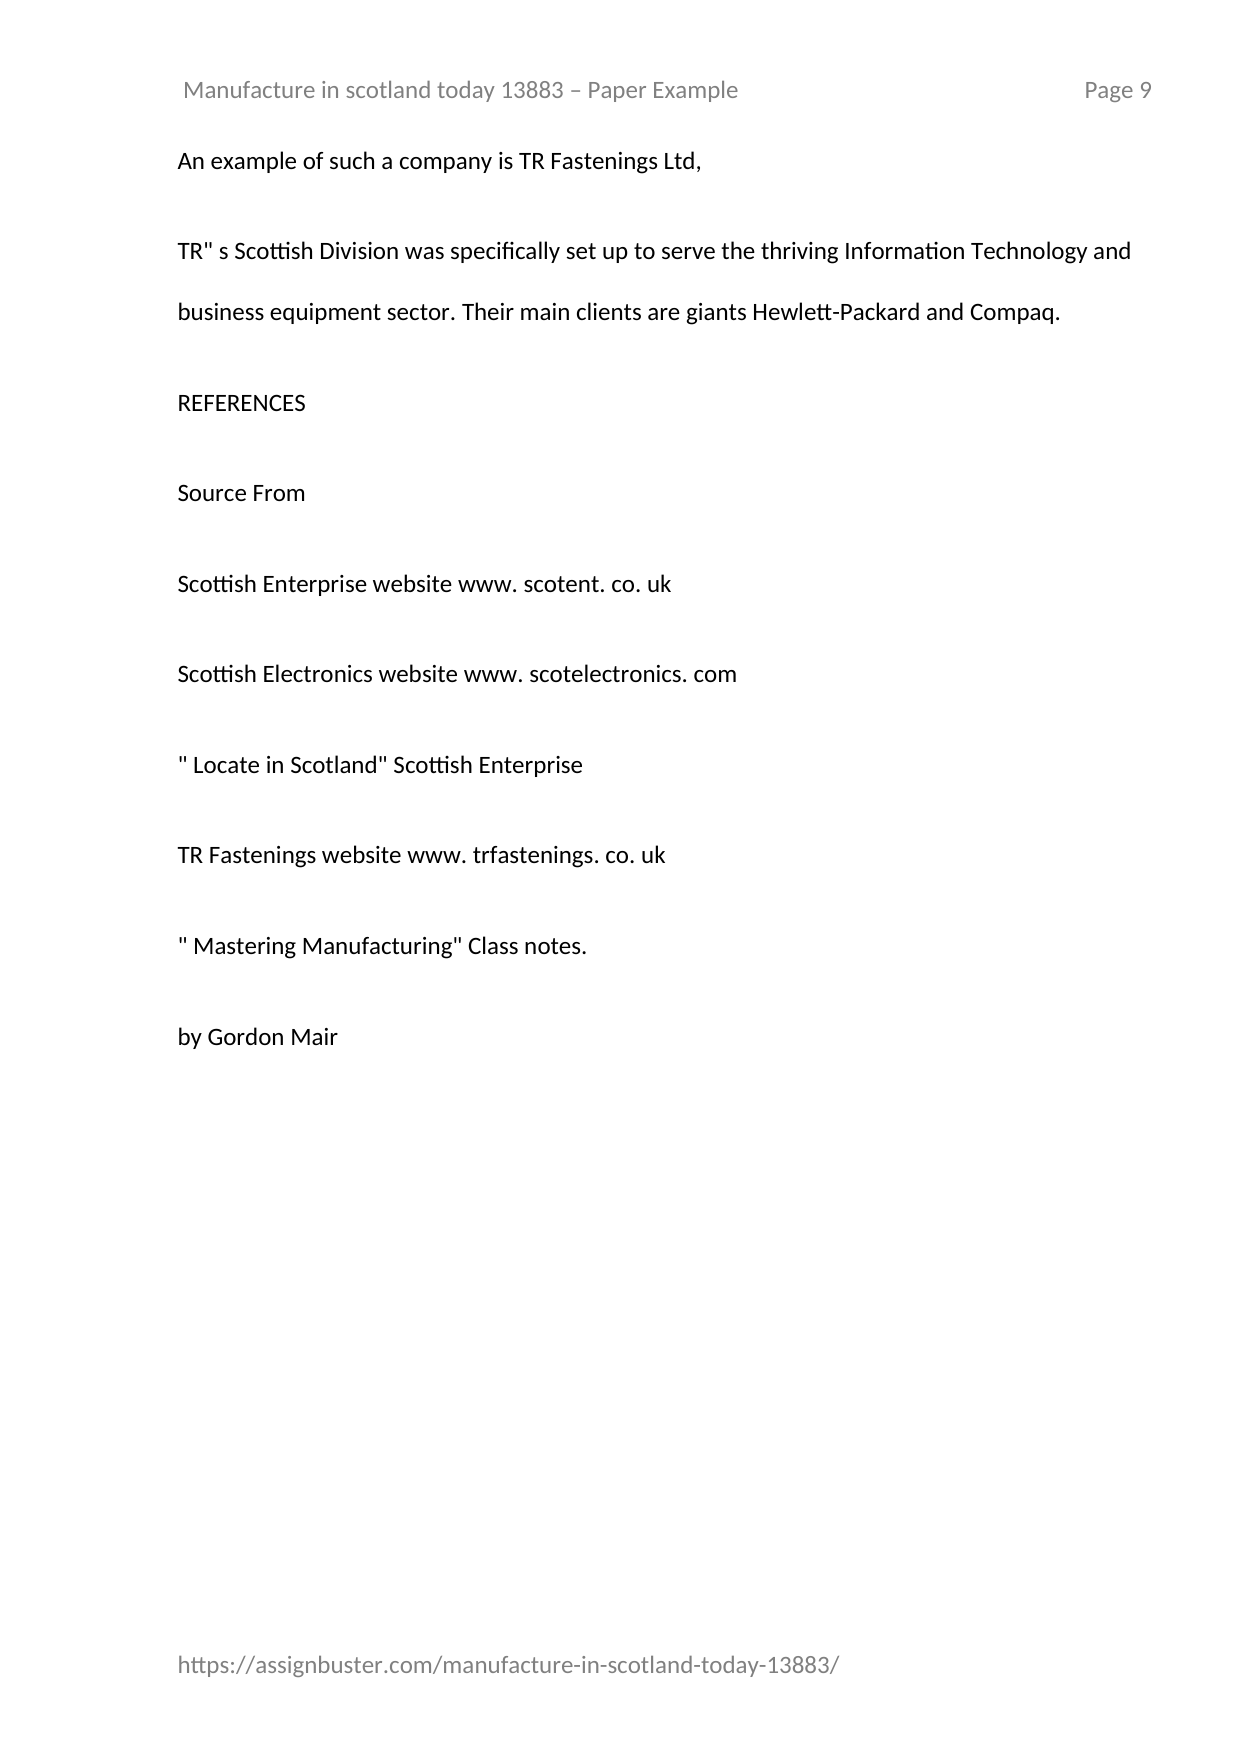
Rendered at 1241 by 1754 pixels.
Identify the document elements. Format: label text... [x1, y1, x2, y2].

text An example of such a company is TR Fastenings Ltd, [177, 145, 1152, 176]
text TR Fastenings website www. trfastenings. co. uk [177, 840, 1152, 870]
text Scottish Electronics website www. scotelectronics. com [177, 659, 1152, 689]
text TR" s Scottish Division was specifically set up to serve the thriving Information Technology and business equipment sector. Their main clients are giants Hewlett-Packard and Compaq. [177, 236, 1152, 327]
text by Gordon Mair [177, 1021, 1152, 1051]
text Scottish Enterprise website www. scotent. co. uk [177, 568, 1152, 599]
text REFERENCES [177, 387, 1152, 418]
text " Locate in Scotland" Scottish Enterprise [177, 749, 1152, 780]
text " Mastering Manufacturing" Class notes. [177, 930, 1152, 961]
text Source From [177, 478, 1152, 508]
